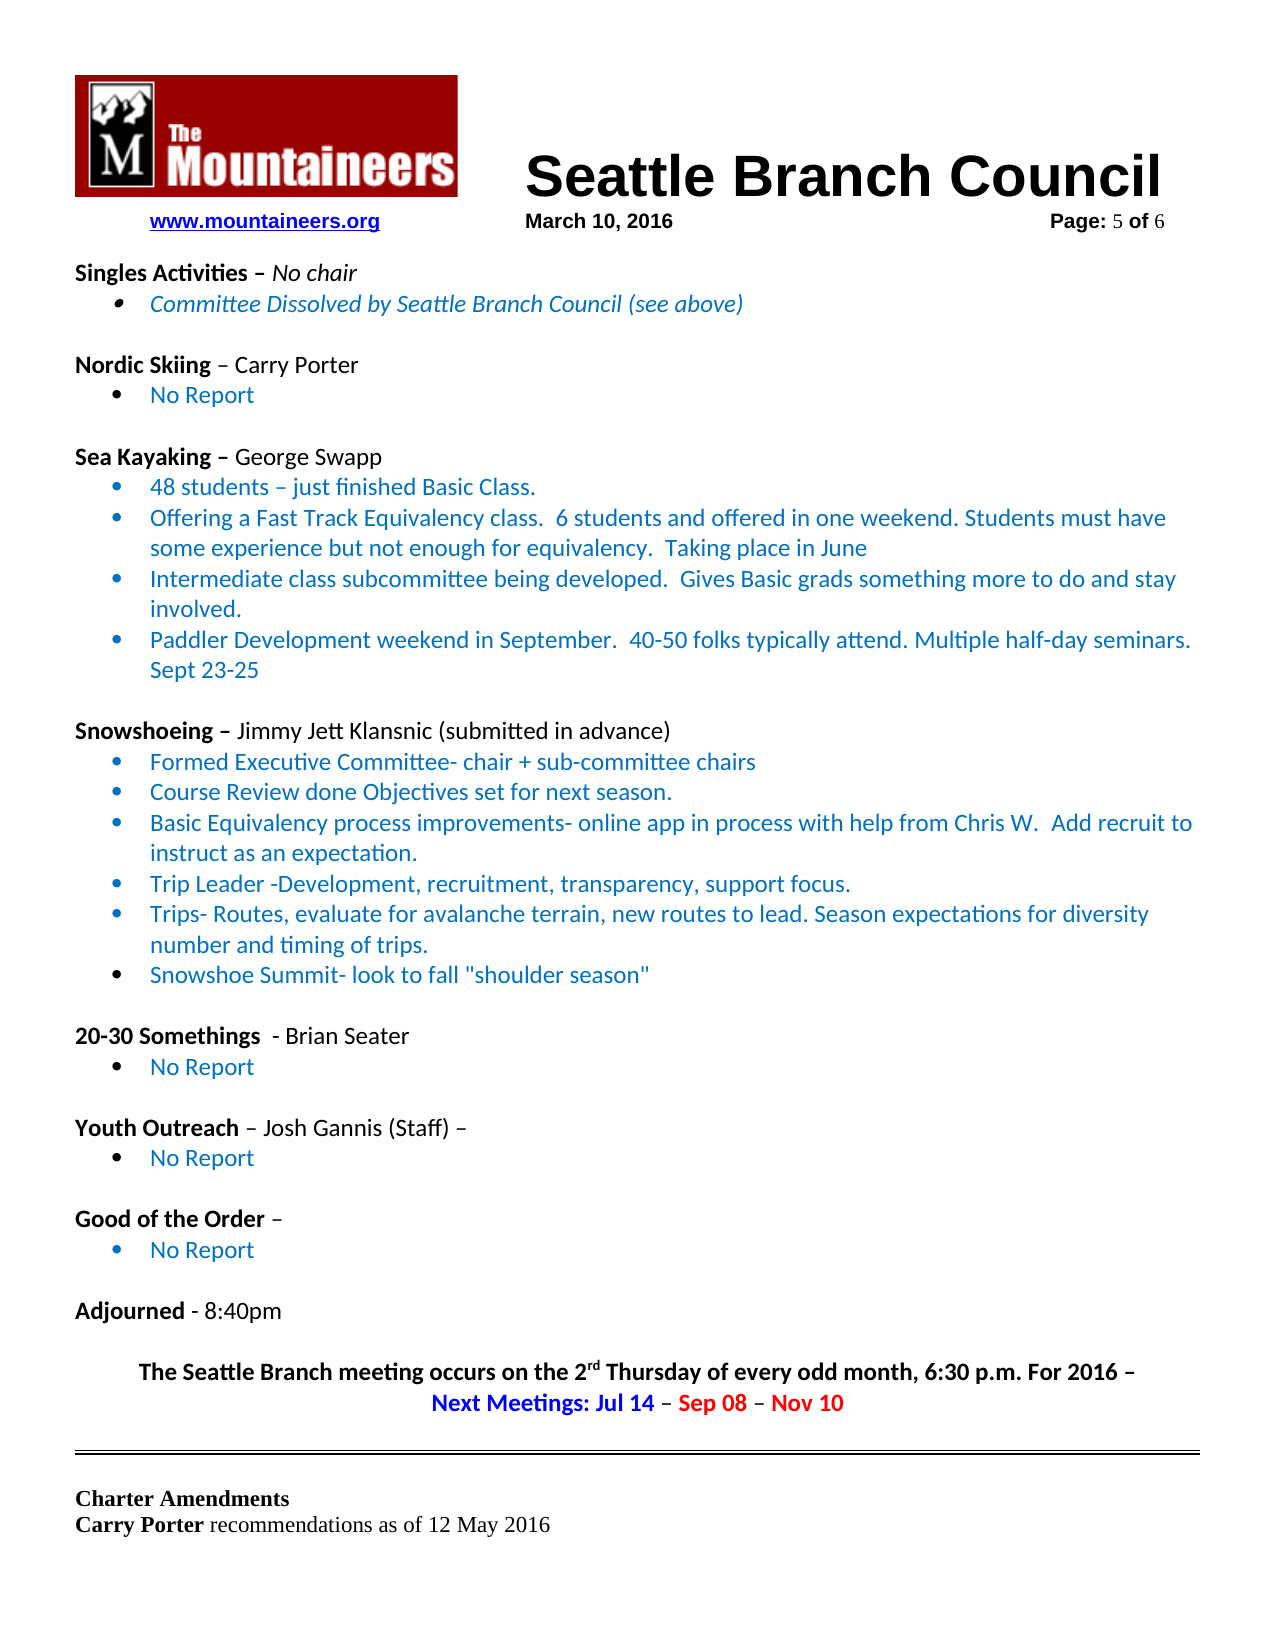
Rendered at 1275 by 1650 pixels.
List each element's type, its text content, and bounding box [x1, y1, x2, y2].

list Trip Leader -Development, recruitment, transparency, support focus. [112, 868, 1200, 898]
picture [75, 75, 458, 197]
list Trips- Routes, evaluate for avalanche terrain, new routes to lead. Season expectations for diversity number and timing of trips. [112, 898, 1200, 959]
list Paddler Development weekend in September. 40-50 folks typically attend. Multiple half-day seminars. Sept 23-25 [112, 624, 1200, 685]
list No Report [112, 1051, 1200, 1082]
text Nordic Skiing – Carry Porter [75, 349, 1200, 379]
list Basic Equivalency process improvements- online app in process with help from Chris W. Add recruit to instruct as an expectation. [112, 807, 1200, 868]
list Snowshoe Summit- look to fall "shoulder season" [112, 959, 1200, 990]
text Sea Kayaking – George Swapp [75, 441, 1200, 471]
text Singles Activities – No chair [75, 257, 1200, 288]
text 20-30 Somethings - Brian Seater [75, 1021, 1200, 1051]
list Formed Executive Committee- chair + sub-committee chairs [112, 746, 1200, 776]
text Good of the Order – [75, 1204, 1200, 1234]
text Snowshoeing – Jimmy Jett Klansnic (submitted in advance) [75, 715, 1200, 746]
text Youth Outreach – Josh Gannis (Staff) – [75, 1112, 1200, 1143]
list 48 students – just finished Basic Class. [112, 471, 1200, 502]
text The Seattle Branch meeting occurs on the 2rd Thursday of every odd month, 6:30 p.m. For 2016 – [75, 1356, 1200, 1387]
text Adjourned - 8:40pm [75, 1295, 1200, 1326]
list Intermediate class subcommittee being developed. Gives Basic grads something more to do and stay involved. [112, 563, 1200, 624]
text Charter Amendments [75, 1485, 1200, 1511]
text Carry Porter recommendations as of 12 May 2016 [75, 1511, 1200, 1538]
list No Report [112, 1143, 1200, 1173]
text Next Meetings: Jul 14 – Sep 08 – Nov 10 [75, 1387, 1200, 1417]
list Offering a Fast Track Equivalency class. 6 students and offered in one weekend. Students must have some experience but not enough for equivalency. Taking place in June [112, 502, 1200, 563]
list No Report [112, 379, 1200, 410]
list No Report [112, 1234, 1200, 1265]
list Course Review done Objectives set for next season. [112, 776, 1200, 807]
list Committee Dissolved by Seattle Branch Council (see above) [112, 288, 1200, 318]
